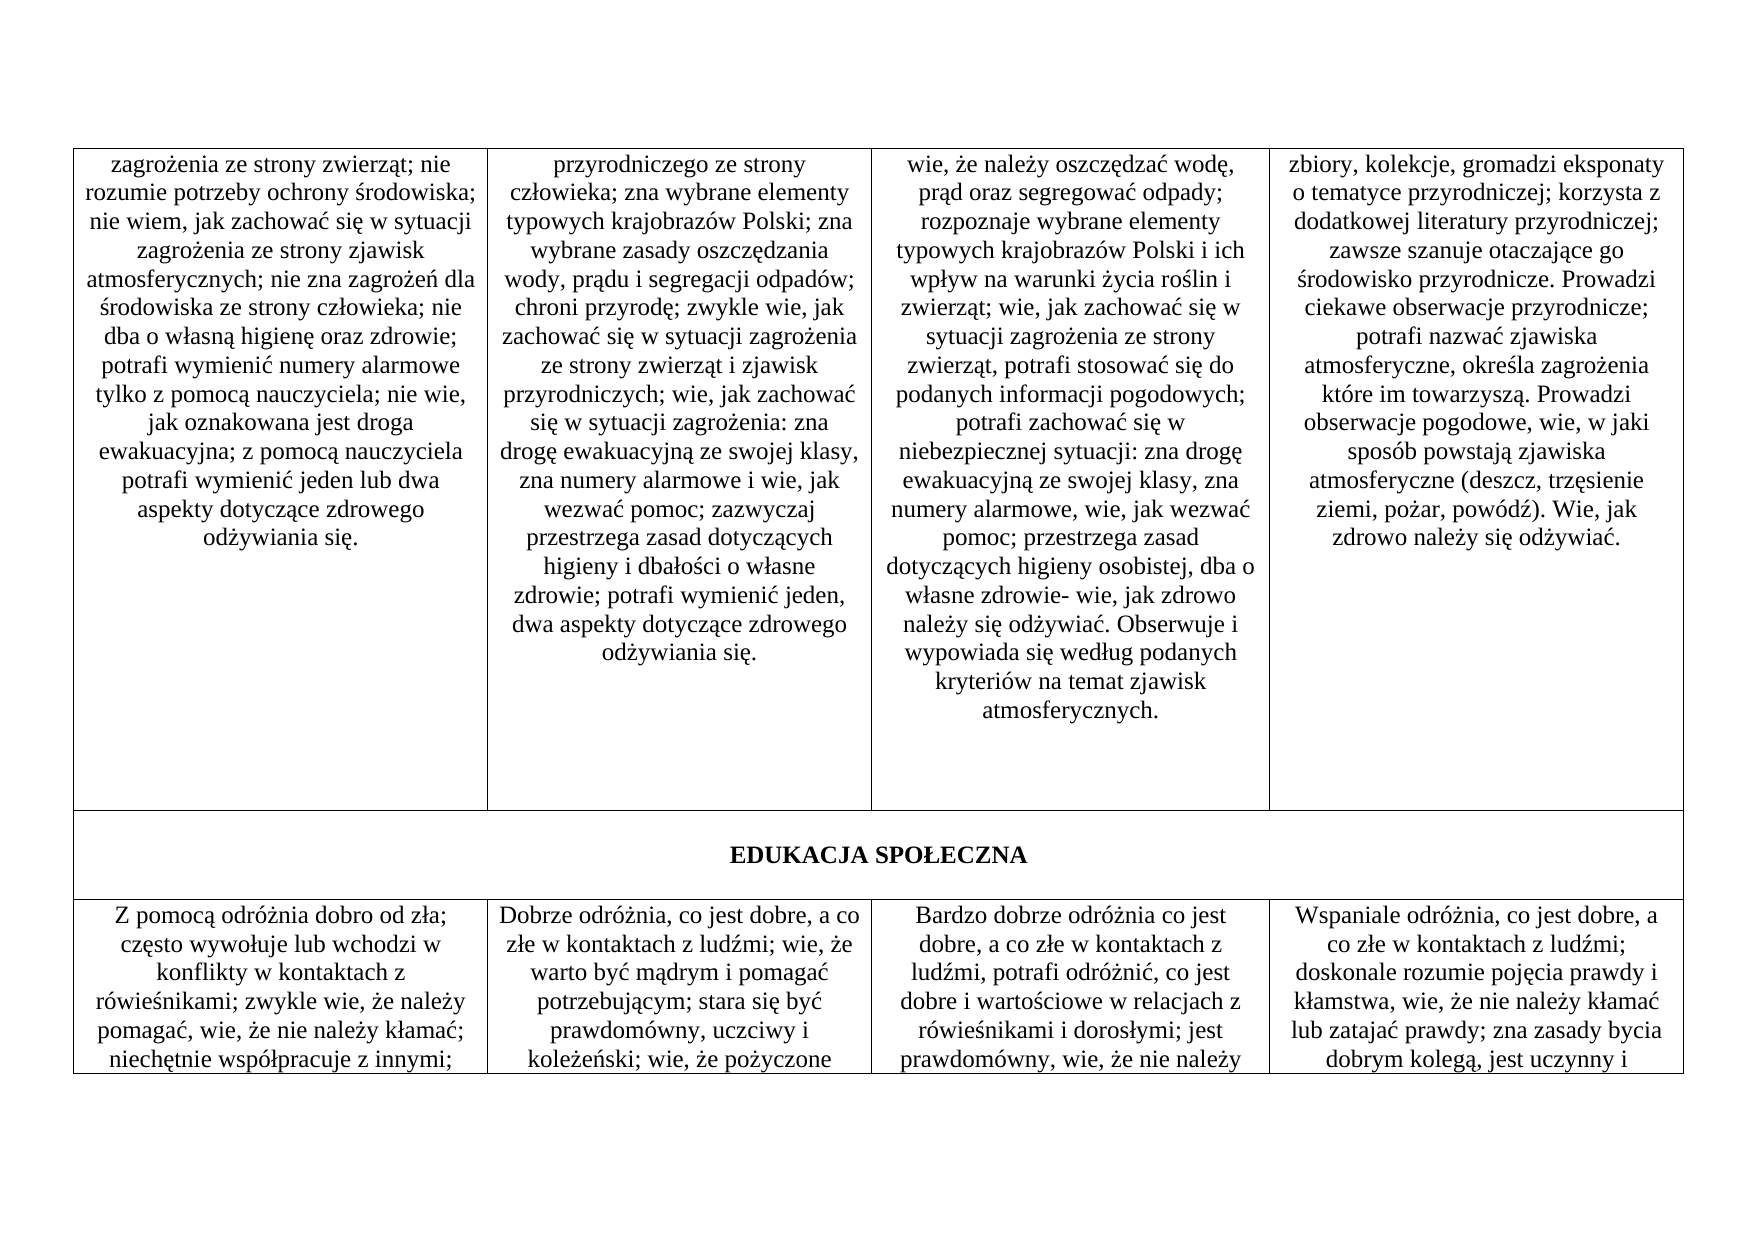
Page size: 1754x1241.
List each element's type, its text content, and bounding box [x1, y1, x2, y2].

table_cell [1270, 149, 1683, 810]
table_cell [488, 149, 871, 810]
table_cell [872, 900, 1269, 1072]
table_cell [74, 149, 487, 810]
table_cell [872, 149, 1269, 810]
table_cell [1270, 900, 1683, 1072]
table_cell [488, 900, 871, 1072]
table_cell EDUKACJA SPOŁECZNA [74, 811, 1683, 899]
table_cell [74, 900, 487, 1072]
